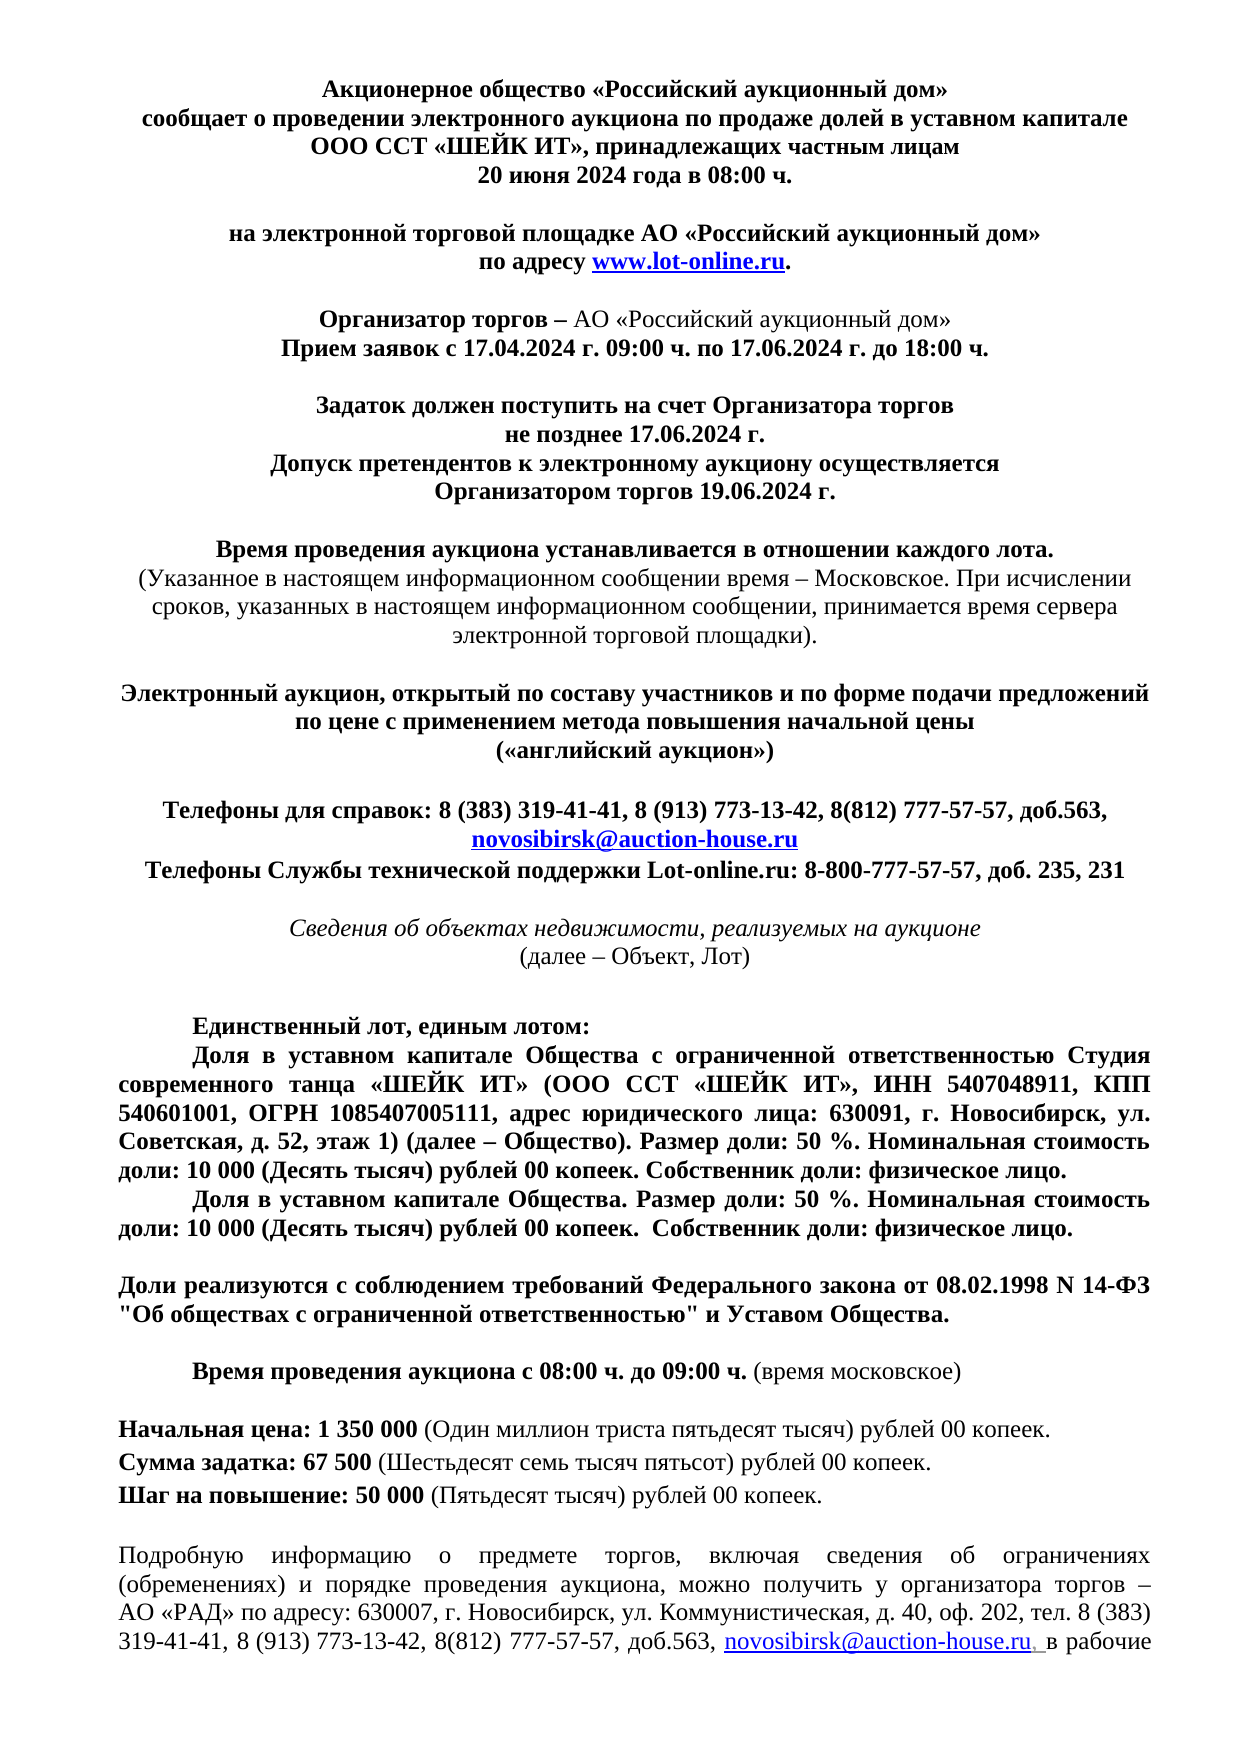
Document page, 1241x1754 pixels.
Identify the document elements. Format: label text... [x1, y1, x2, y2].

text Единственный лот, единым лотом: [118, 1011, 1152, 1040]
list Шаг на повышение: 50 000 (Пятьдесят тысяч) рублей 00 копеек. [118, 1480, 1152, 1509]
text Акционерное общество «Российский аукционный дом» [118, 74, 1152, 103]
text Прием заявок с 17.04.2024 г. 09:00 ч. по 17.06.2024 г. до 18:00 ч. [118, 333, 1152, 361]
text Время проведения аукциона с 08:00 ч. до 09:00 ч. (время московское) [118, 1356, 1152, 1385]
text Задаток должен поступить на счет Организатора торгов [118, 390, 1152, 419]
text Телефоны для справок: 8 (383) 319-41-41, 8 (913) 773-13-42, 8(812) 777-57-57, доб.563, novosibirsk@auction-house.ru [118, 795, 1152, 853]
list Сумма задатка: 67 500 (Шестьдесят семь тысяч пятьсот) рублей 00 копеек. [118, 1447, 1152, 1476]
text Доля в уставном капитале Общества с ограниченной ответственностью Студия современного танца «ШЕЙК ИТ» (ООО ССТ «ШЕЙК ИТ», ИНН 5407048911, КПП 540601001, ОГРН 1085407005111, адрес юридического лица: 630091, г. Новосибирск, ул. Советская, д. 52, этаж 1) (далее – Общество). Размер доли: 50 %. Номинальная стоимость доли: 10 000 (Десять тысяч) рублей 00 копеек. Собственник доли: физическое лицо. [118, 1040, 1152, 1184]
text Телефоны Службы технической поддержки Lot-online.ru: 8-800-777-57-57, доб. 235, 231 [118, 855, 1152, 884]
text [118, 1540, 1152, 1655]
text на электронной торговой площадке АО «Российский аукционный дом» [118, 218, 1152, 246]
text по адресу www.lot-online.ru. [118, 246, 1152, 275]
text Время проведения аукциона устанавливается в отношении каждого лота. [118, 534, 1152, 563]
text (далее – Объект, Лот) [118, 941, 1152, 970]
text не позднее 17.06.2024 г. [118, 419, 1152, 448]
text сообщает о проведении электронного аукциона по продаже долей в уставном капитале ООО ССТ «ШЕЙК ИТ», принадлежащих частным лицам [118, 103, 1152, 160]
text Организатором торгов 19.06.2024 г. [118, 476, 1152, 505]
text (Указанное в настоящем информационном сообщении время – Московское. При исчислении сроков, указанных в настоящем информационном сообщении, принимается время сервера электронной торговой площадки). [118, 563, 1152, 649]
text Допуск претендентов к электронному аукциону осуществляется [118, 448, 1152, 476]
list Начальная цена: 1 350 000 (Один миллион триста пятьдесят тысяч) рублей 00 копеек. [118, 1414, 1152, 1443]
text по цене с применением метода повышения начальной цены [118, 706, 1152, 735]
text Доли реализуются с соблюдением требований Федерального закона от 08.02.1998 N 14-ФЗ "Об обществах с ограниченной ответственностью" и Уставом Общества. [118, 1270, 1152, 1328]
text Организатор торгов – АО «Российский аукционный дом» [118, 304, 1152, 333]
text Доля в уставном капитале Общества. Размер доли: 50 %. Номинальная стоимость доли: 10 000 (Десять тысяч) рублей 00 копеек. Собственник доли: физическое лицо. [118, 1184, 1152, 1241]
text Сведения об объектах недвижимости, реализуемых на аукционе [118, 913, 1152, 941]
text («английский аукцион») [118, 735, 1152, 764]
text 20 июня 2024 года в 08:00 ч. [118, 160, 1152, 189]
text Электронный аукцион, открытый по составу участников и по форме подачи предложений [118, 678, 1152, 706]
